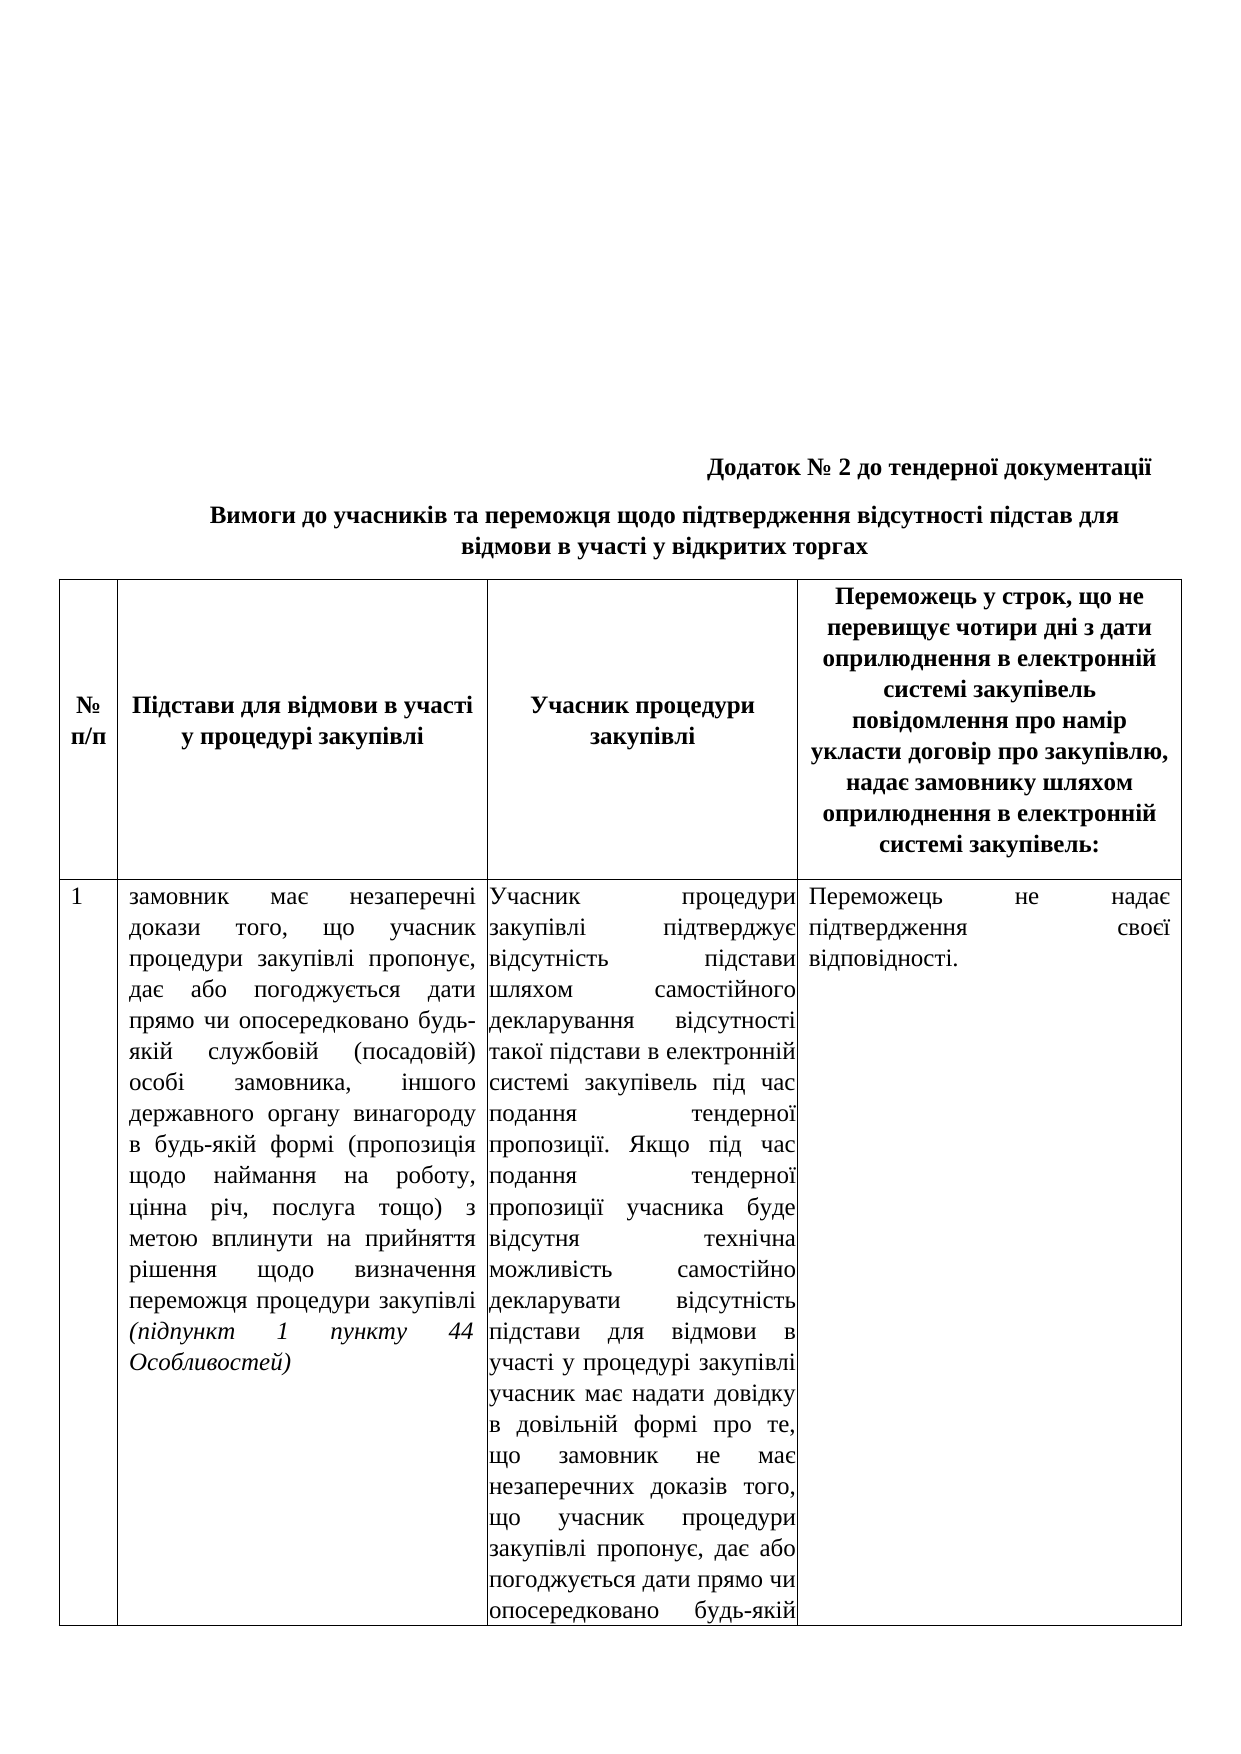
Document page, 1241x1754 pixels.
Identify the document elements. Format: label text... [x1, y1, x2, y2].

table_header № п/п [60, 580, 117, 878]
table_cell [488, 880, 797, 1625]
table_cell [798, 880, 1181, 1625]
table_header Переможець у строк, що не перевищує чотири дні з дати оприлюднення в електронній системі закупівель повідомлення про намір укласти договір про закупівлю, надає замовнику шляхом оприлюднення в електронній системі закупівель: [798, 580, 1181, 878]
text Додаток № 2 до тендерної документації [177, 452, 1152, 481]
table_header Підстави для відмови в участі у процедурі закупівлі [118, 580, 487, 878]
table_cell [118, 880, 487, 1625]
table_cell 1 [60, 880, 117, 1625]
table_header Учасник процедури закупівлі [488, 580, 797, 878]
text Вимоги до учасників та переможця щодо підтвердження відсутності підстав для відмови в участі у відкритих торгах [177, 500, 1152, 559]
